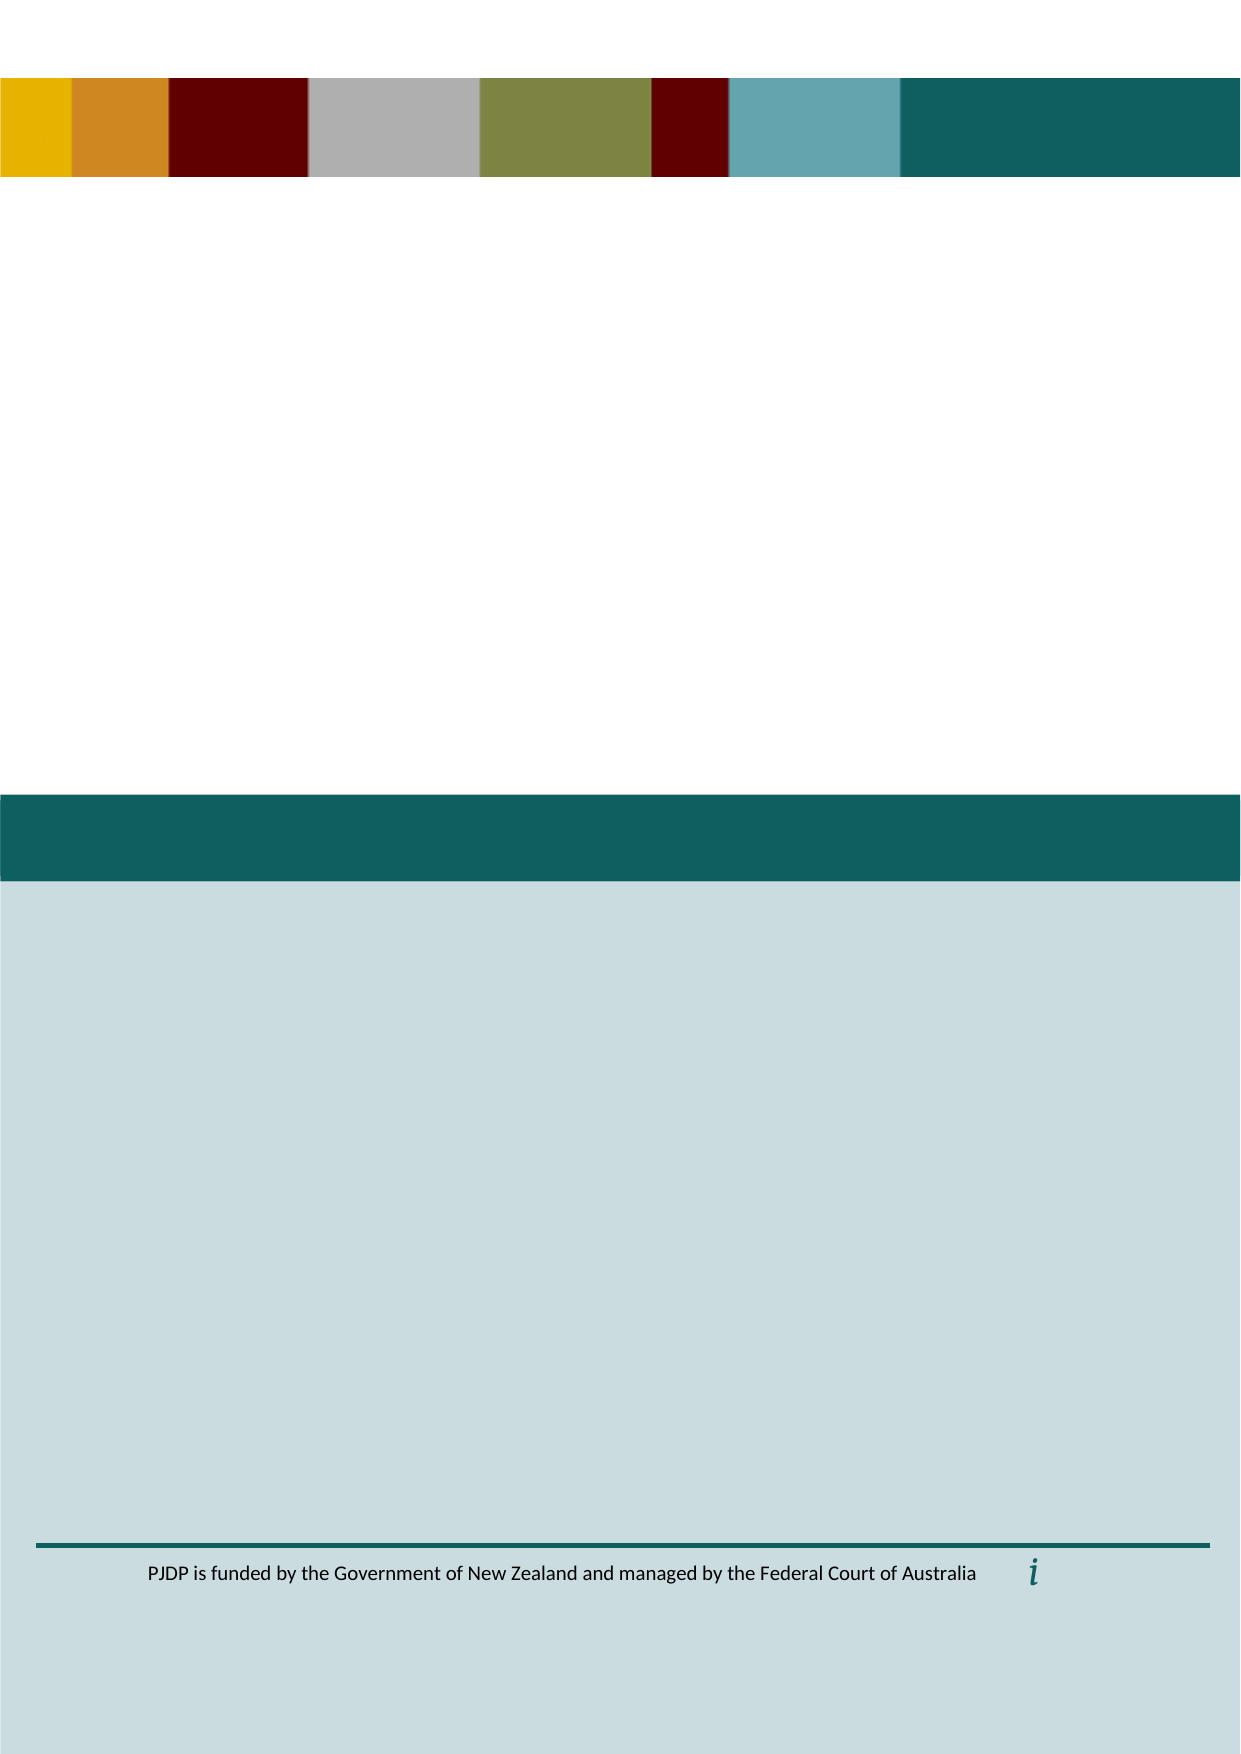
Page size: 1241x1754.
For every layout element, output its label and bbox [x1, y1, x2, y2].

picture [0, 78, 1241, 177]
